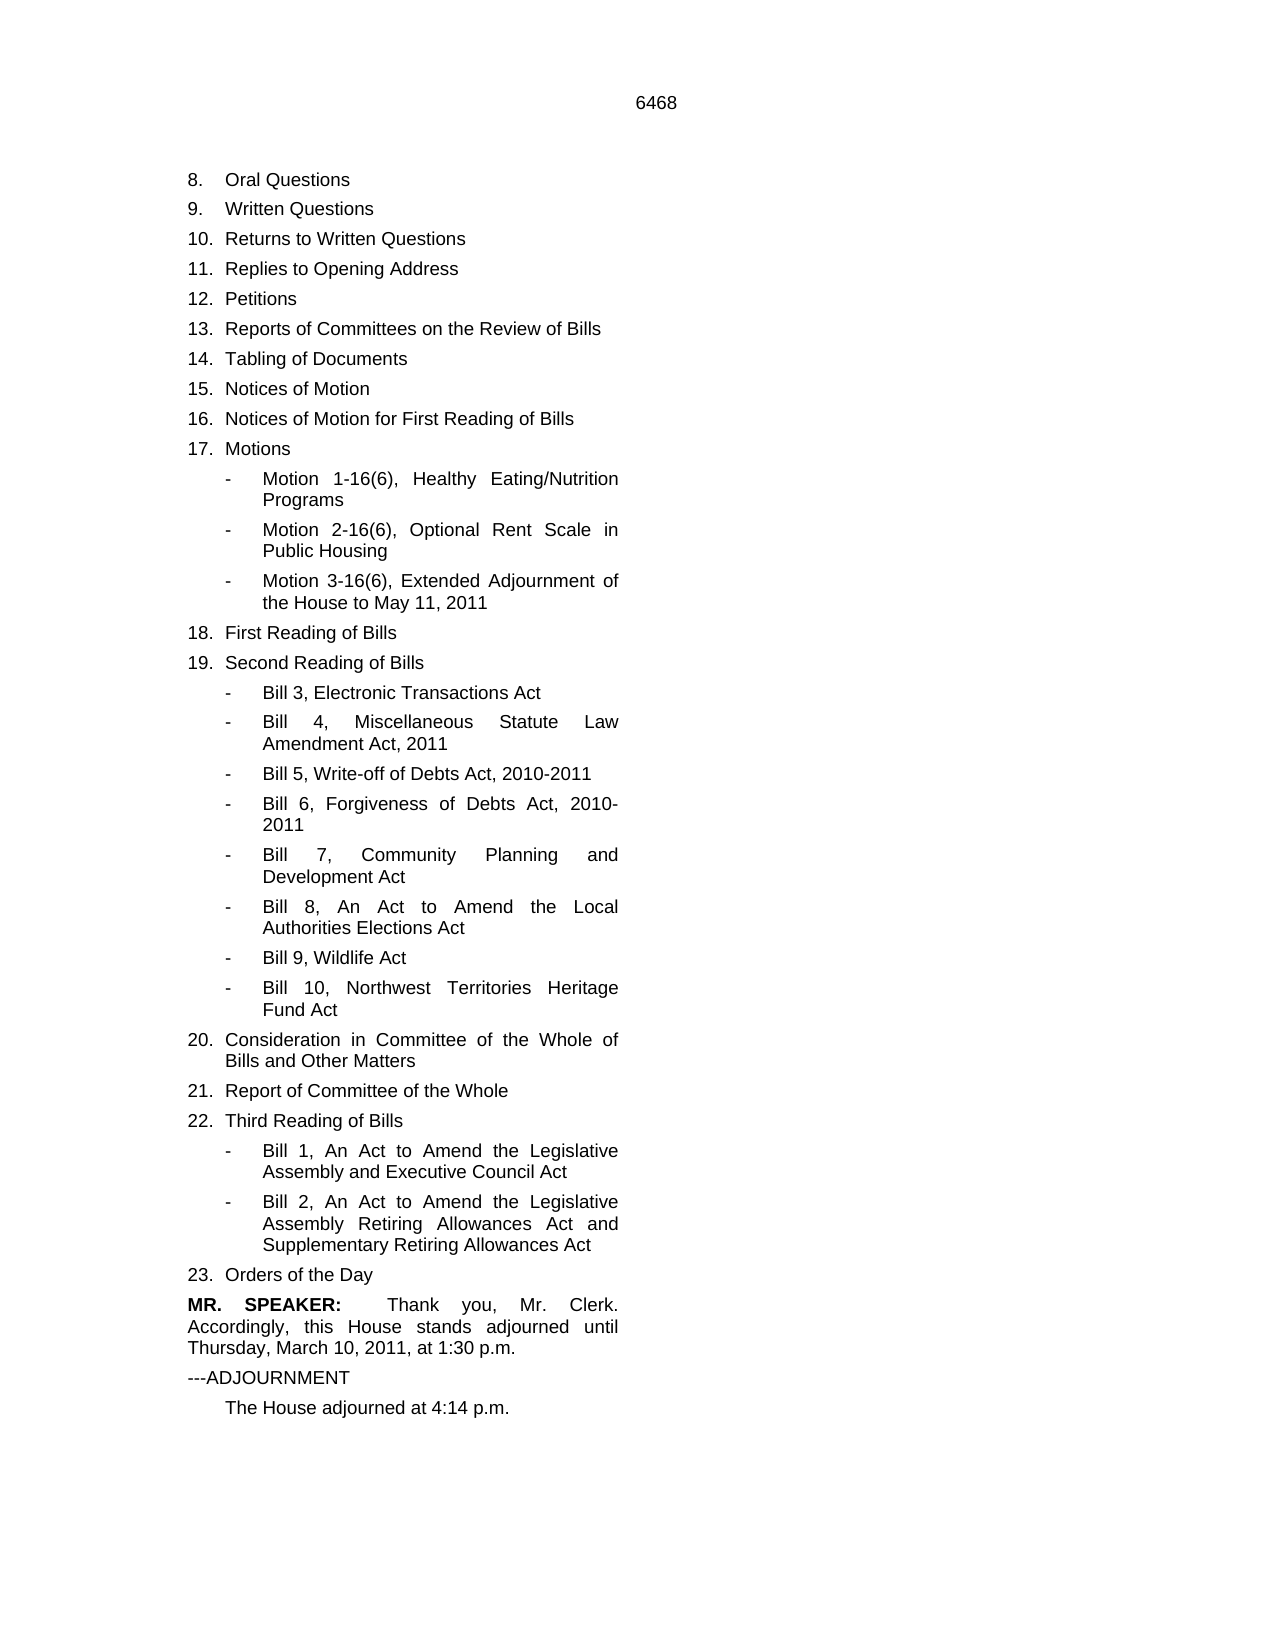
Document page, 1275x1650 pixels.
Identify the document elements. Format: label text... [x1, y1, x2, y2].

list Returns to Written Questions [187, 228, 619, 250]
list Bill 7, Community Planning and Development Act [225, 844, 619, 887]
list Bill 4, Miscellaneous Statute Law Amendment Act, 2011 [225, 711, 619, 754]
list Motion 1-16(6), Healthy Eating/Nutrition Programs [225, 467, 619, 510]
text The House adjourned at 4:14 p.m. [225, 1397, 619, 1418]
list Bill 1, An Act to Amend the Legislative Assembly and Executive Council Act [225, 1140, 619, 1183]
list Bill 3, Electronic Transactions Act [225, 681, 619, 703]
list Motions [187, 437, 619, 459]
list Replies to Opening Address [187, 258, 619, 279]
list Consideration in Committee of the Whole of Bills and Other Matters [187, 1028, 619, 1072]
list Written Questions [187, 198, 619, 220]
list Bill 5, Write-off of Debts Act, 2010-2011 [225, 763, 619, 784]
list Reports of Committees on the Review of Bills [187, 318, 619, 339]
list Report of Committee of the Whole [187, 1080, 619, 1101]
list Notices of Motion [187, 378, 619, 399]
list Bill 6, Forgiveness of Debts Act, 2010-2011 [225, 793, 619, 836]
list Oral Questions [187, 168, 619, 190]
list First Reading of Bills [187, 622, 619, 643]
list Motion 3-16(6), Extended Adjournment of the House to May 11, 2011 [225, 570, 619, 613]
list Orders of the Day [187, 1264, 619, 1286]
list Tabling of Documents [187, 348, 619, 369]
text MR. SPEAKER: Thank you, Mr. Clerk. Accordingly, this House stands adjourned until Thursday, March 10, 2011, at 1:30 p.m. [187, 1294, 619, 1359]
list Bill 2, An Act to Amend the Legislative Assembly Retiring Allowances Act and Supplementary Retiring Allowances Act [225, 1191, 619, 1256]
list Motion 2-16(6), Optional Rent Scale in Public Housing [225, 519, 619, 562]
list Bill 10, Northwest Territories Heritage Fund Act [225, 977, 619, 1020]
list Bill 9, Wildlife Act [225, 947, 619, 969]
list Petitions [187, 288, 619, 309]
list Third Reading of Bills [187, 1110, 619, 1131]
list Bill 8, An Act to Amend the Local Authorities Elections Act [225, 896, 619, 939]
list Second Reading of Bills [187, 652, 619, 673]
text ---ADJOURNMENT [187, 1367, 619, 1389]
list Notices of Motion for First Reading of Bills [187, 407, 619, 429]
